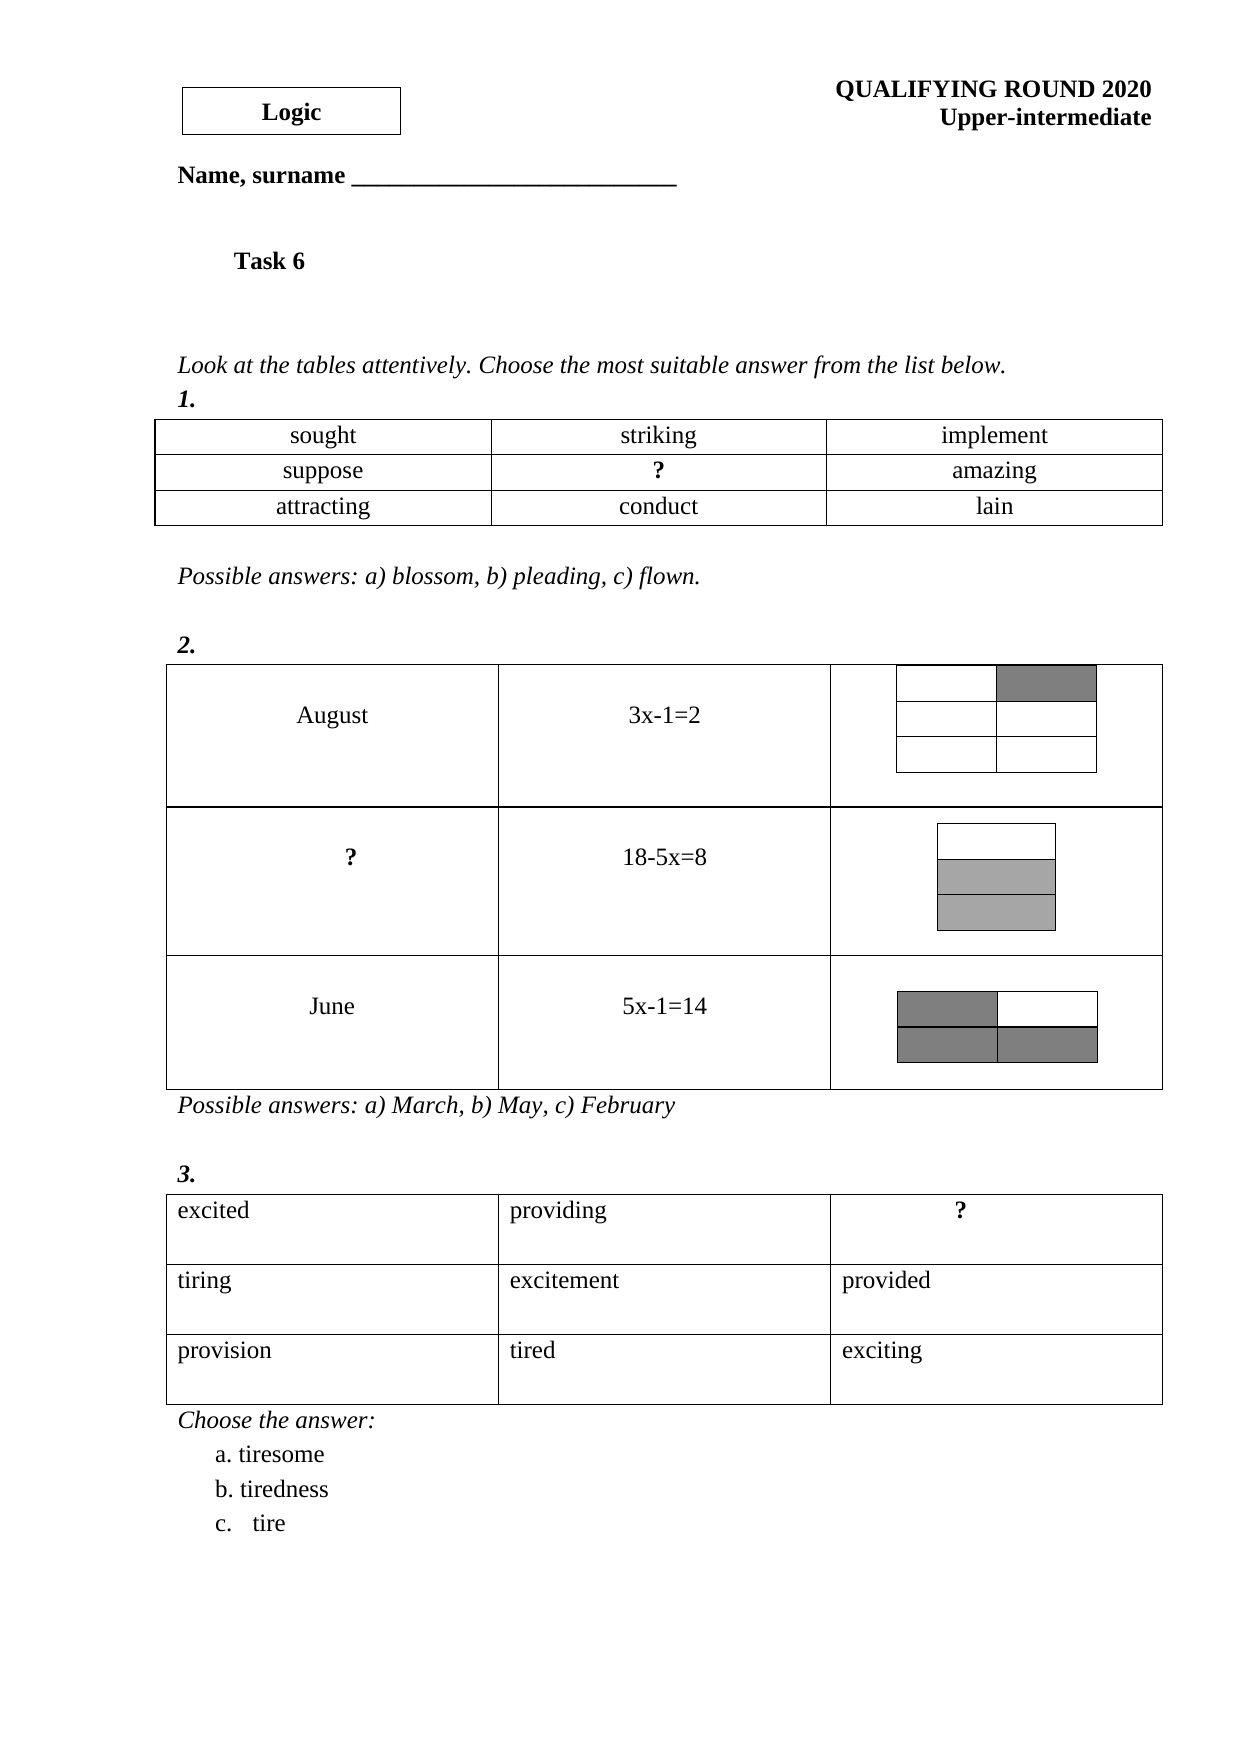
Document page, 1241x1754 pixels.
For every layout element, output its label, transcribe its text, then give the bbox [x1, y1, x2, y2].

text Look at the tables attentively. Choose the most suitable answer from the list below. [177, 350, 1152, 378]
text 3. [177, 1159, 1152, 1188]
text Choose the answer: [177, 1405, 1152, 1433]
table_cell tired [499, 1335, 830, 1404]
table_header August [167, 665, 498, 806]
text 1. [177, 384, 1152, 413]
table_cell excitement [499, 1265, 830, 1334]
table_cell [831, 956, 1162, 1089]
table_cell June [167, 956, 498, 1089]
table_cell lain [827, 491, 1162, 525]
table_header sought [156, 420, 491, 454]
table_cell ? [167, 808, 498, 955]
text Task 6 [177, 246, 1152, 275]
table_cell ? [492, 455, 826, 490]
table_header 3x-1=2 [499, 665, 830, 806]
text b. tiredness [215, 1474, 1152, 1502]
table_cell tiring [167, 1265, 498, 1334]
table_cell suppose [156, 455, 491, 490]
table_header [831, 665, 1162, 806]
text Possible answers: a) March, b) May, c) February [177, 1090, 1152, 1119]
table_cell provided [831, 1265, 1162, 1334]
table_cell 5x-1=14 [499, 956, 830, 1089]
text Possible answers: а) blossom, b) pleading, c) flown. [177, 561, 1152, 589]
table_header implement [827, 420, 1162, 454]
table_header providing [499, 1195, 830, 1264]
table_cell conduct [492, 491, 826, 525]
text a. tiresome [215, 1439, 1152, 1468]
table_cell amazing [827, 455, 1162, 490]
table_cell provision [167, 1335, 498, 1404]
table_cell exciting [831, 1335, 1162, 1404]
table_cell 18-5x=8 [499, 808, 830, 955]
table_header excited [167, 1195, 498, 1264]
table_header ? [831, 1195, 1162, 1264]
table_cell [831, 808, 1162, 955]
table_header striking [492, 420, 826, 454]
table_cell attracting [156, 491, 491, 525]
list tire [215, 1508, 1152, 1537]
text 2. [177, 630, 1152, 658]
